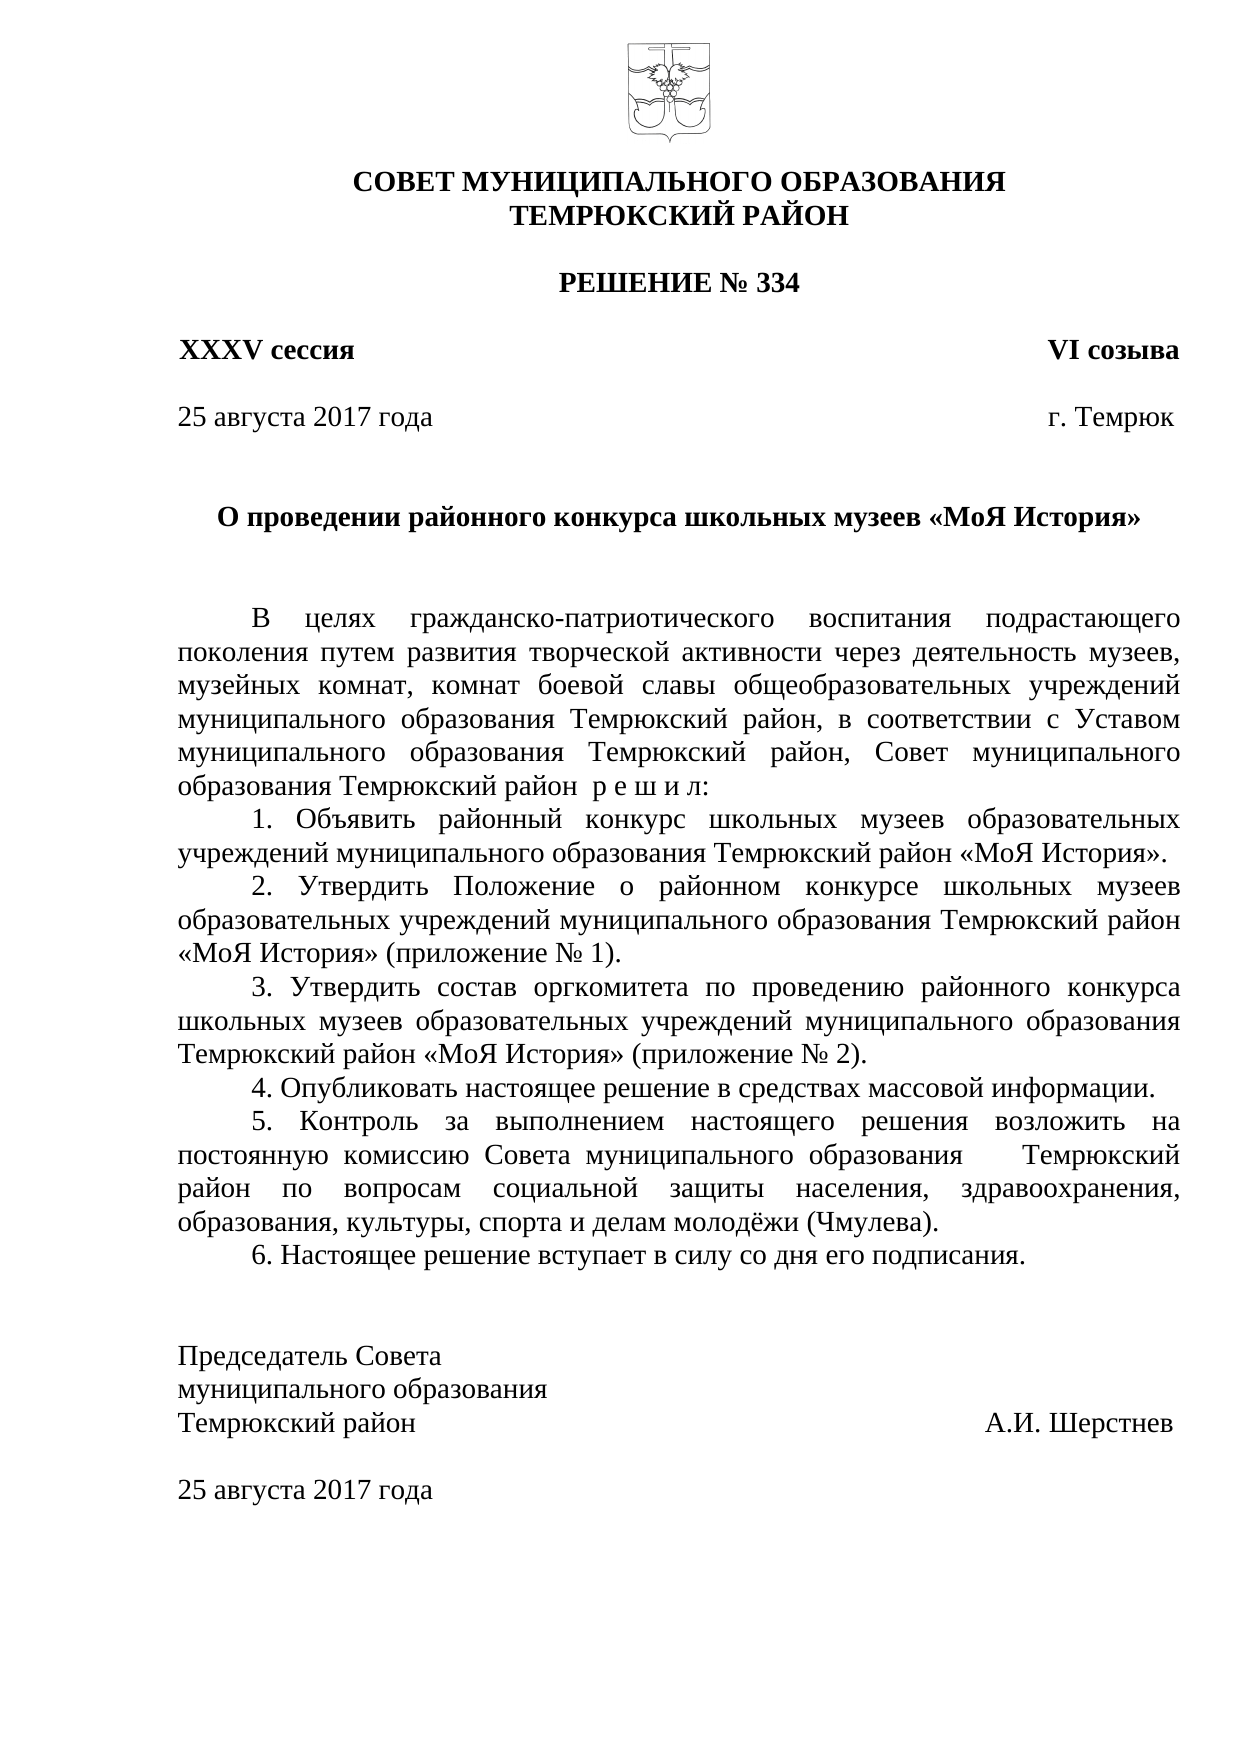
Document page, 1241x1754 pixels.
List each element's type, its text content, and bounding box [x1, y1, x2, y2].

text муниципального образования [177, 1372, 1181, 1405]
text 3. Утвердить состав оргкомитета по проведению районного конкурса школьных музеев образовательных учреждений муниципального образования Темрюкский район «МоЯ История» (приложение № 2). [177, 969, 1181, 1070]
text В целях гражданско-патриотического воспитания подрастающего поколения путем развития творческой активности через деятельность музеев, музейных комнат, комнат боевой славы общеобразовательных учреждений муниципального образования Темрюкский район, в соответствии с Уставом муниципального образования Темрюкский район, Совет муниципального образования Темрюкский район р е ш и л: [177, 600, 1181, 801]
text Темрюкский район А.И. Шерстнев [177, 1405, 1181, 1439]
text 25 августа 2017 года г. Темрюк [177, 399, 1181, 432]
text 1. Объявить районный конкурс школьных музеев образовательных учреждений муниципального образования Темрюкский район «МоЯ История». [177, 801, 1181, 868]
text О проведении районного конкурса школьных музеев «МоЯ История» [177, 499, 1181, 533]
text Председатель Совета [177, 1338, 1181, 1372]
text 5. Контроль за выполнением настоящего решения возложить на постоянную комиссию Совета муниципального образования Темрюкский район по вопросам социальной защиты населения, здравоохранения, образования, культуры, спорта и делам молодёжи (Чмулева). [177, 1103, 1181, 1237]
text XXXV сессия VI созыва [177, 332, 1181, 365]
text 4. Опубликовать настоящее решение в средствах массовой информации. [177, 1070, 1181, 1103]
text СОВЕТ МУНИЦИПАЛЬНОГО ОБРАЗОВАНИЯ [177, 164, 1181, 198]
text ТЕМРЮКСКИЙ РАЙОН [177, 198, 1181, 231]
text 6. Настоящее решение вступает в силу со дня его подписания. [177, 1237, 1181, 1271]
text 2. Утвердить Положение о районном конкурсе школьных музеев образовательных учреждений муниципального образования Темрюкский район «МоЯ История» (приложение № 1). [177, 868, 1181, 969]
text 25 августа 2017 года [177, 1472, 1181, 1506]
picture [627, 43, 711, 144]
text РЕШЕНИЕ № 334 [177, 265, 1181, 298]
